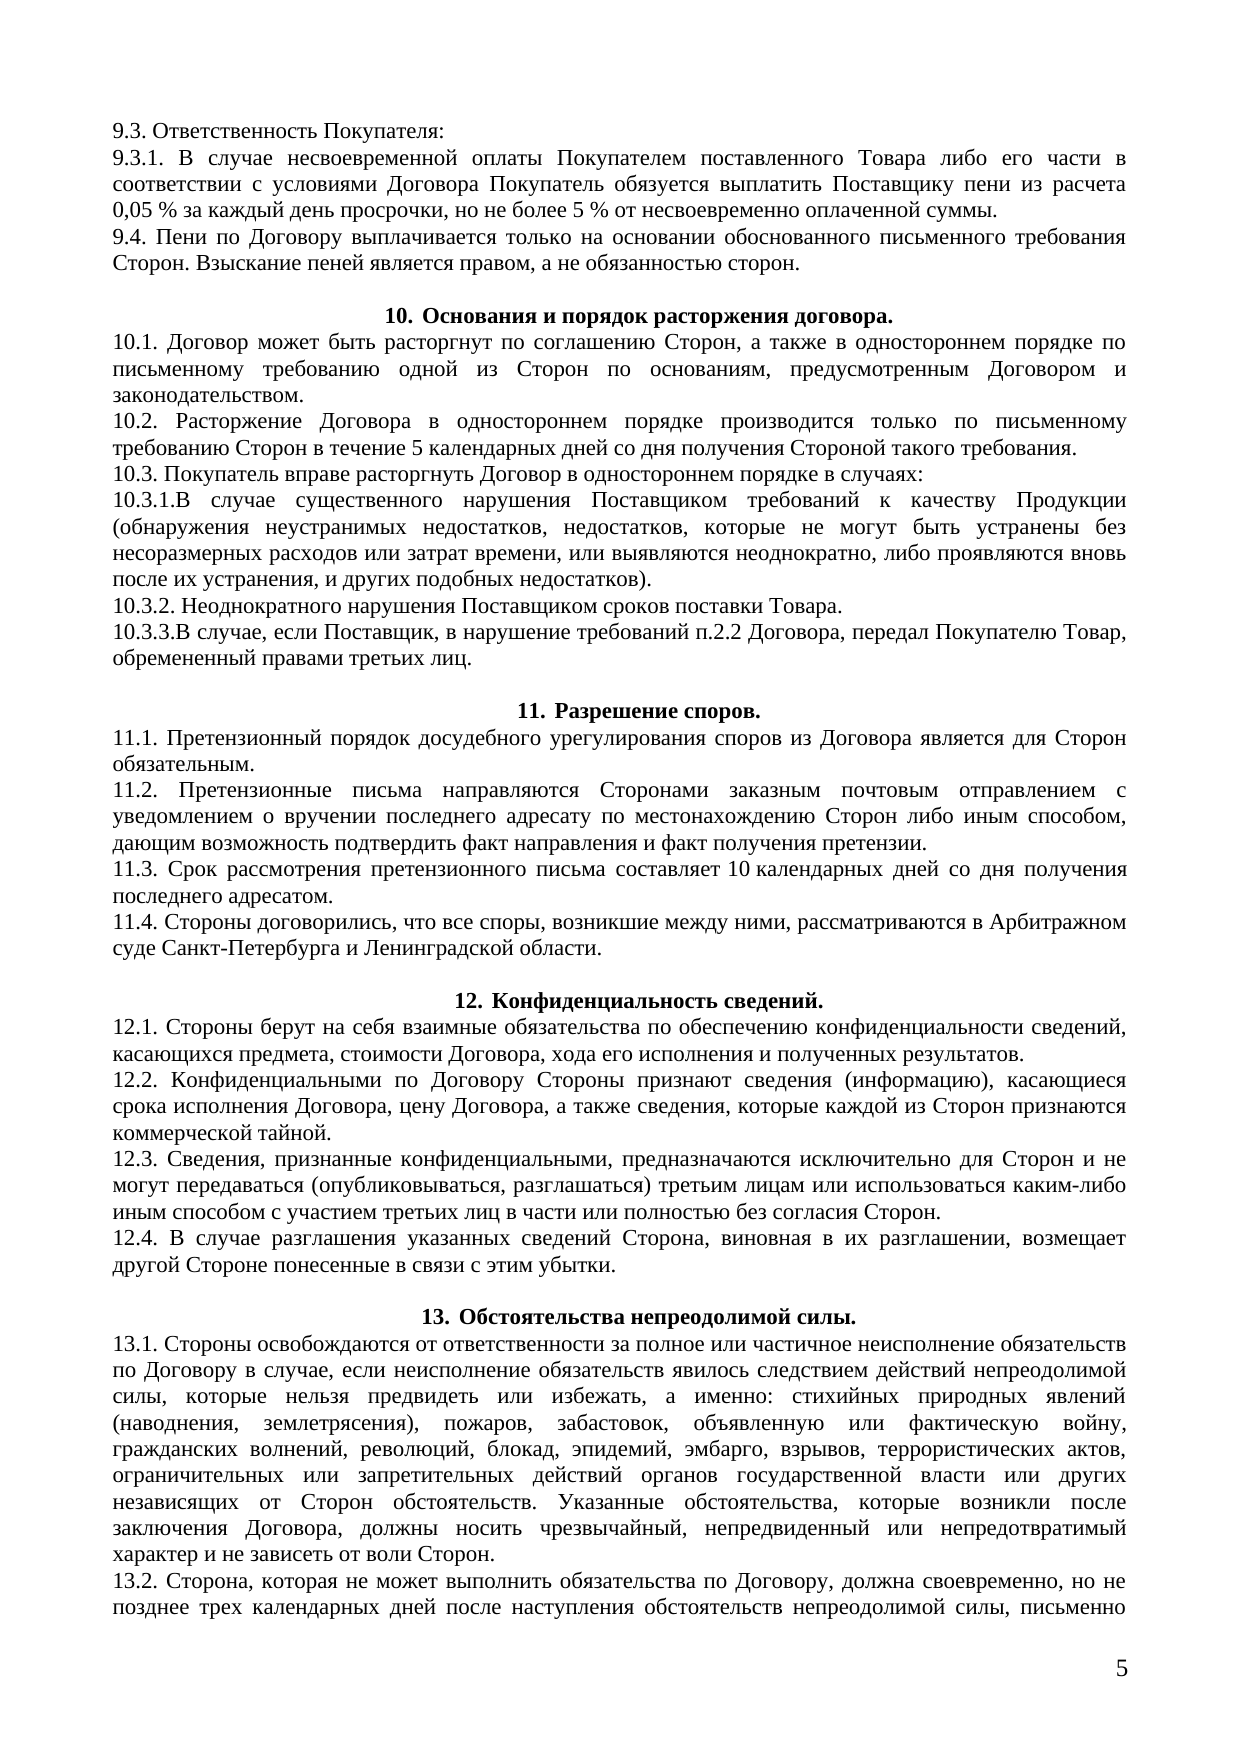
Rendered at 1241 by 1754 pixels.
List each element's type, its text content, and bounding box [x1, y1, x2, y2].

text 10.3.1.В случае существенного нарушения Поставщиком требований к качеству Продукции (обнаружения неустранимых недостатков, недостатков, которые не могут быть устранены без несоразмерных расходов или затрат времени, или выявляются неоднократно, либо проявляются вновь после их устранения, и других подобных недостатков). [112, 486, 1128, 592]
text 12.4. В случае разглашения указанных сведений Сторона, виновная в их разглашении, возмещает другой Стороне понесенные в связи с этим убытки. [112, 1224, 1128, 1277]
text 12.1. Стороны берут на себя взаимные обязательства по обеспечению конфиденциальности сведений, касающихся предмета, стоимости Договора, хода его исполнения и полученных результатов. [112, 1013, 1128, 1066]
text 13.1. Стороны освобождаются от ответственности за полное или частичное неисполнение обязательств по Договору в случае, если неисполнение обязательств явилось следствием действий непреодолимой силы, которые нельзя предвидеть или избежать, а именно: стихийных природных явлений (наводнения, землетрясения), пожаров, забастовок, объявленную или фактическую войну, гражданских волнений, революций, блокад, эпидемий, эмбарго, взрывов, террористических актов, ограничительных или запретительных действий органов государственной власти или других независящих от Сторон обстоятельств. Указанные обстоятельства, которые возникли после заключения Договора, должны носить чрезвычайный, непредвиденный или непредотвратимый характер и не зависеть от воли Сторон. [112, 1330, 1128, 1567]
text 11.2. Претензионные письма направляются Сторонами заказным почтовым отправлением с уведомлением о вручении последнего адресату по местонахождению Сторон либо иным способом, дающим возможность подтвердить факт направления и факт получения претензии. [112, 776, 1128, 855]
text 10.3.2. Неоднократного нарушения Поставщиком сроков поставки Товара. [112, 592, 1128, 618]
text 9.3.1. В случае несвоевременной оплаты Покупателем поставленного Товара либо его части в соответствии с условиями Договора Покупатель обязуется выплатить Поставщику пени из расчета 0,05 % за каждый день просрочки, но не более 5 % от несвоевременно оплаченной суммы. [112, 144, 1128, 223]
text 9.3. Ответственность Покупателя: [112, 117, 1128, 144]
text 12.3. Сведения, признанные конфиденциальными, предназначаются исключительно для Сторон и не могут передаваться (опубликовываться, разглашаться) третьим лицам или использоваться каким-либо иным способом с участием третьих лиц в части или полностью без согласия Сторон. [112, 1145, 1128, 1224]
text 10.3.3.В случае, если Поставщик, в нарушение требований п.2.2 Договора, передал Покупателю Товар, обремененный правами третьих лиц. [112, 618, 1128, 671]
text 11.4. Стороны договорились, что все споры, возникшие между ними, рассматриваются в Арбитражном суде Санкт-Петербурга и Ленинградской области. [112, 908, 1128, 961]
text 10.2. Расторжение Договора в одностороннем порядке производится только по письменному требованию Сторон в течение 5 календарных дней со дня получения Стороной такого требования. [112, 407, 1128, 460]
list Конфиденциальность сведений. [150, 987, 1128, 1013]
list Обстоятельства непреодолимой силы. [150, 1303, 1128, 1330]
text 9.4. Пени по Договору выплачивается только на основании обоснованного письменного требования Сторон. Взыскание пеней является правом, а не обязанностью сторон. [112, 223, 1128, 276]
text 10.3. Покупатель вправе расторгнуть Договор в одностороннем порядке в случаях: [112, 460, 1128, 486]
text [112, 1567, 1128, 1619]
list Разрешение споров. [150, 697, 1128, 723]
text 12.2. Конфиденциальными по Договору Стороны признают сведения (информацию), касающиеся срока исполнения Договора, цену Договора, а также сведения, которые каждой из Сторон признаются коммерческой тайной. [112, 1066, 1128, 1145]
text 10.1. Договор может быть расторгнут по соглашению Сторон, а также в одностороннем порядке по письменному требованию одной из Сторон по основаниям, предусмотренным Договором и законодательством. [112, 328, 1128, 407]
text 11.1. Претензионный порядок досудебного урегулирования споров из Договора является для Сторон обязательным. [112, 723, 1128, 776]
text 11.3. Срок рассмотрения претензионного письма составляет 10 календарных дней со дня получения последнего адресатом. [112, 855, 1128, 908]
list Основания и порядок расторжения договора. [150, 302, 1128, 328]
